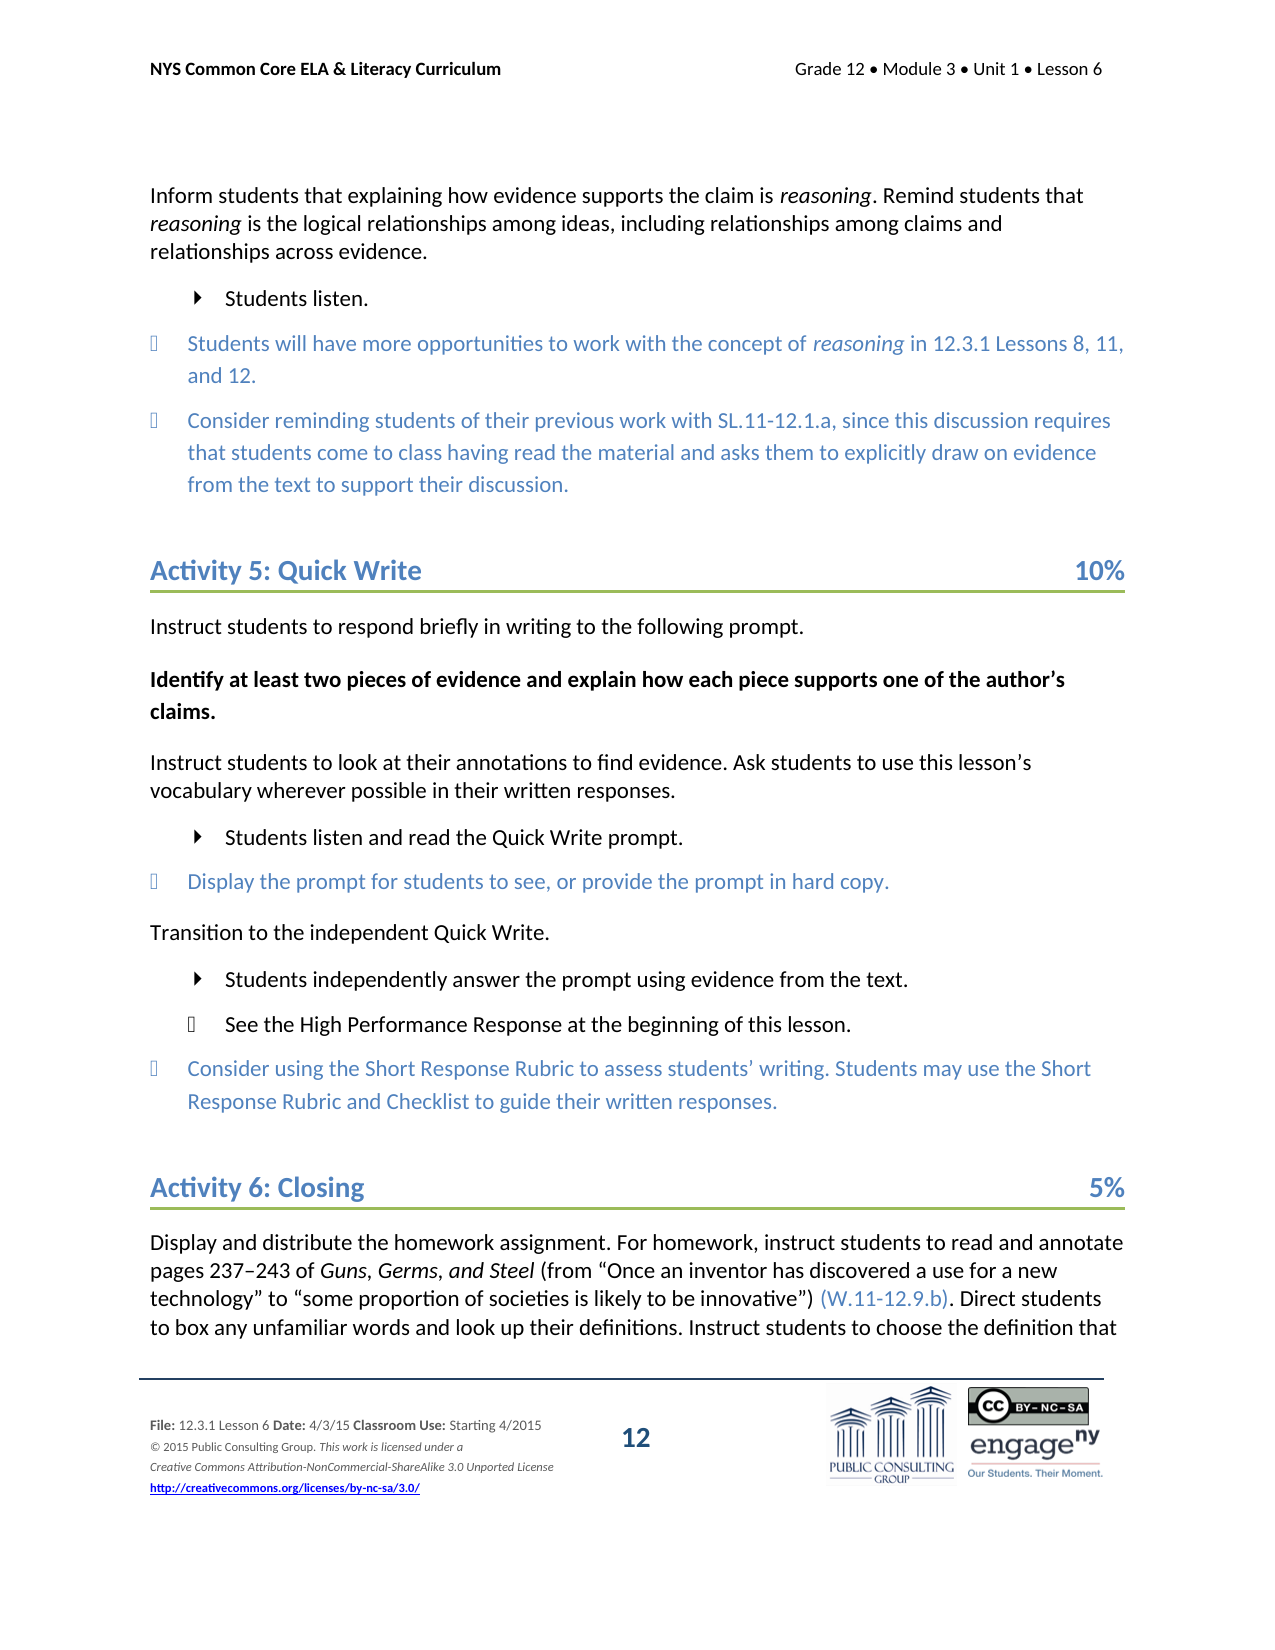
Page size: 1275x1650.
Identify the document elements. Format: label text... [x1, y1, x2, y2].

text Inform students that explaining how evidence supports the claim is reasoning. Remind students that reasoning is the logical relationships among ideas, including relationships among claims and relationships across evidence. [150, 181, 1125, 265]
text Students will have more opportunities to work with the concept of reasoning in 12.3.1 Lessons 8, 11, and 12. [150, 329, 1125, 389]
text Activity 6: Closing 5% [150, 1169, 1125, 1207]
text Display the prompt for students to see, or provide the prompt in hard copy. [150, 867, 1125, 896]
text Transition to the independent Quick Write. [150, 918, 1125, 946]
text See the High Performance Response at the beginning of this lesson. [187, 1010, 1125, 1038]
list Students listen and read the Quick Write prompt. [187, 823, 1125, 851]
list Students independently answer the prompt using evidence from the text. [187, 965, 1125, 993]
text Instruct students to respond briefly in writing to the following prompt. [150, 612, 1125, 640]
picture [825, 1382, 1104, 1487]
text Activity 5: Quick Write 10% [150, 552, 1125, 590]
text Instruct students to look at their annotations to find evidence. Ask students to use this lesson’s vocabulary wherever possible in their written responses. [150, 748, 1125, 804]
text Consider reminding students of their previous work with SL.11-12.1.a, since this discussion requires that students come to class having read the material and asks them to explicitly draw on evidence from the text to support their discussion. [150, 406, 1125, 498]
text Consider using the Short Response Rubric to assess students’ writing. Students may use the Short Response Rubric and Checklist to guide their written responses. [150, 1054, 1125, 1115]
text Identify at least two pieces of evidence and explain how each piece supports one of the author’s claims. [150, 665, 1125, 725]
text Students listen. [187, 284, 1125, 312]
